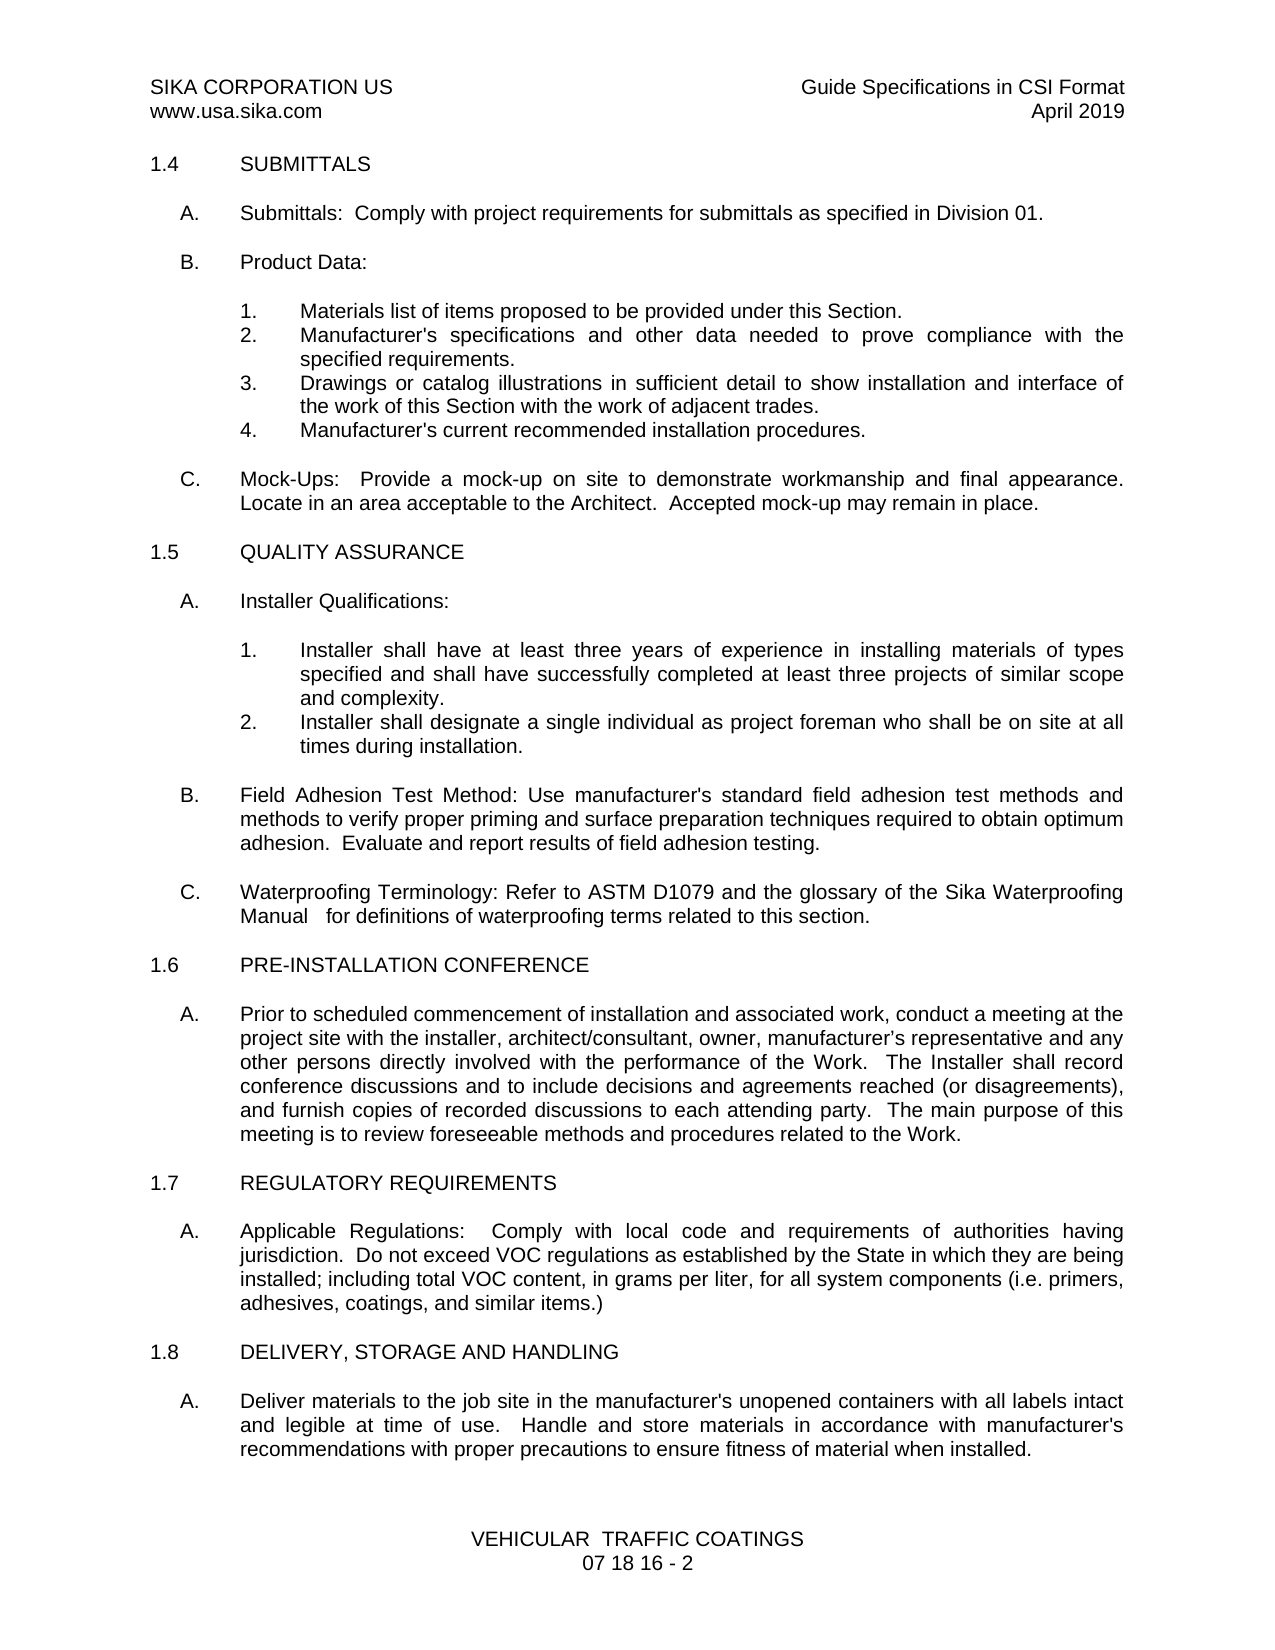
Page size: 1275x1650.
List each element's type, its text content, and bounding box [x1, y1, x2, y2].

text Installer shall have at least three years of experience in installing materials of types specified and shall have successfully completed at least three projects of similar scope and complexity. [240, 638, 1125, 710]
text Applicable Regulations: Comply with local code and requirements of authorities having jurisdiction. Do not exceed VOC regulations as established by the State in which they are being installed; including total VOC content, in grams per liter, for all system components (i.e. primers, adhesives, coatings, and similar items.) [180, 1219, 1125, 1315]
text Deliver materials to the job site in the manufacturer's unopened containers with all labels intact and legible at time of use. Handle and store materials in accordance with manufacturer's recommendations with proper precautions to ensure fitness of material when installed. [180, 1389, 1125, 1461]
text Mock-Ups: Provide a mock-up on site to demonstrate workmanship and final appearance. Locate in an area acceptable to the Architect. Accepted mock-up may remain in place. [180, 467, 1125, 515]
text Installer Qualifications: [180, 589, 1125, 613]
text Manufacturer's specifications and other data needed to prove compliance with the specified requirements. [240, 322, 1125, 370]
text DELIVERY, STORAGE AND HANDLING [150, 1340, 1125, 1364]
text Materials list of items proposed to be provided under this Section. [240, 298, 1125, 322]
text SUBMITTALS [150, 152, 1125, 176]
text REGULATORY REQUIREMENTS [150, 1170, 1125, 1194]
text Installer shall designate a single individual as project foreman who shall be on site at all times during installation. [240, 710, 1125, 758]
text PRE-INSTALLATION CONFERENCE [150, 953, 1125, 977]
text Product Data: [180, 249, 1125, 273]
text Drawings or catalog illustrations in sufficient detail to show installation and interface of the work of this Section with the work of adjacent trades. [240, 370, 1125, 418]
text QUALITY ASSURANCE [150, 540, 1125, 564]
text Prior to scheduled commencement of installation and associated work, conduct a meeting at the project site with the installer, architect/consultant, owner, manufacturer’s representative and any other persons directly involved with the performance of the Work. The Installer shall record conference discussions and to include decisions and agreements reached (or disagreements), and furnish copies of recorded discussions to each attending party. The main purpose of this meeting is to review foreseeable methods and procedures related to the Work. [180, 1002, 1125, 1145]
text Field Adhesion Test Method: Use manufacturer's standard field adhesion test methods and methods to verify proper priming and surface preparation techniques required to obtain optimum adhesion. Evaluate and report results of field adhesion testing. [180, 783, 1125, 855]
text Manufacturer's current recommended installation procedures. [240, 418, 1125, 442]
text Waterproofing Terminology: Refer to ASTM D1079 and the glossary of the Sika Waterproofing Manual for definitions of waterproofing terms related to this section. [180, 880, 1125, 928]
text Submittals: Comply with project requirements for submittals as specified in Division 01. [180, 201, 1125, 224]
